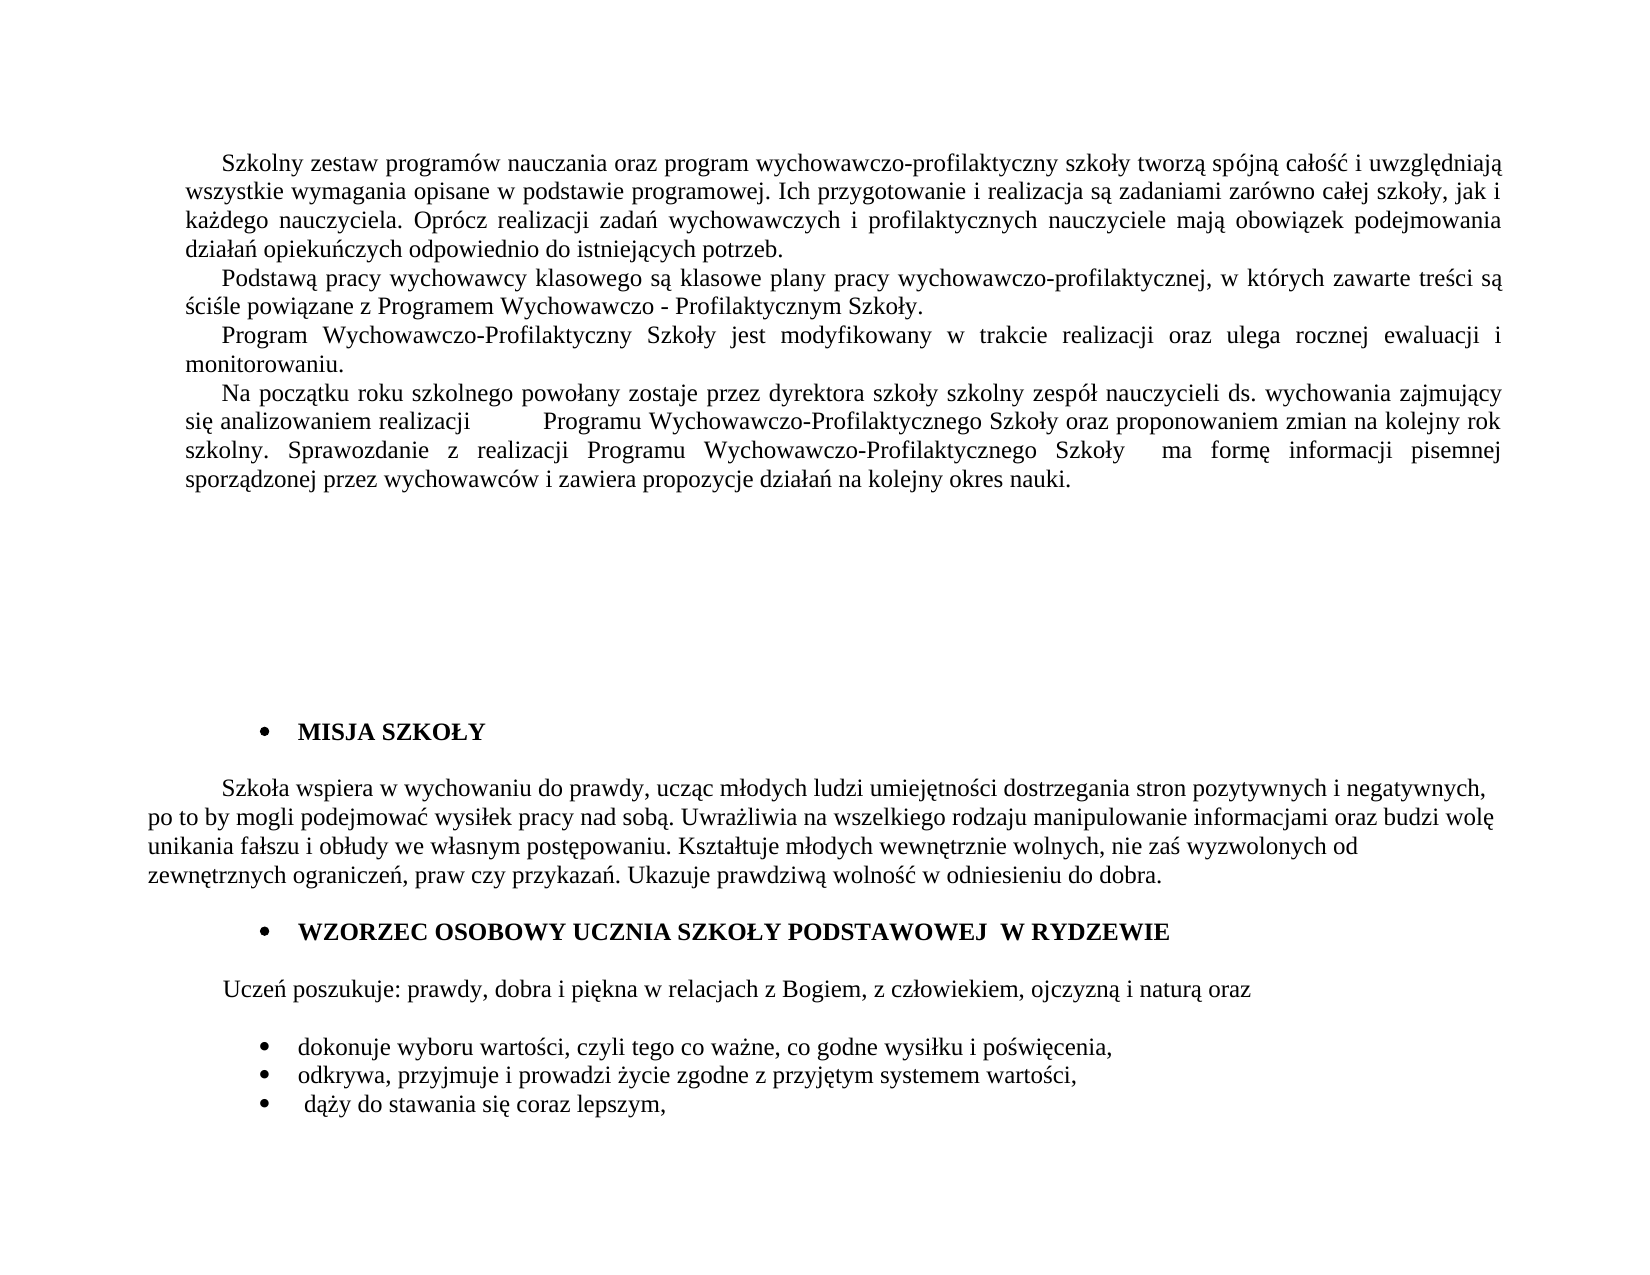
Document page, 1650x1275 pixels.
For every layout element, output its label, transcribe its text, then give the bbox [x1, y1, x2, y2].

text Program Wychowawczo-Profilaktyczny Szkoły jest modyfikowany w trakcie realizacji oraz ulega rocznej ewaluacji i monitorowaniu. [185, 320, 1502, 378]
text Podstawą pracy wychowawcy klasowego są klasowe plany pracy wychowawczo-profilaktycznej, w których zawarte treści są ściśle powiązane z Programem Wychowawczo - Profilaktycznym Szkoły. [185, 263, 1502, 320]
list odkrywa, przyjmuje i prowadzi życie zgodne z przyjętym systemem wartości, [260, 1060, 1502, 1089]
text Szkolny zestaw programów nauczania oraz program wychowawczo-profilaktyczny szkoły tworzą spójną całość i uwzględniają wszystkie wymagania opisane w podstawie programowej. Ich przygotowanie i realizacja są zadaniami zarówno całej szkoły, jak i każdego nauczyciela. Oprócz realizacji zadań wychowawczych i profilaktycznych nauczyciele mają obowiązek podejmowania działań opiekuńczych odpowiednio do istniejących potrzeb. [185, 148, 1502, 263]
text Uczeń poszukuje: prawdy, dobra i piękna w relacjach z Bogiem, z człowiekiem, ojczyzną i naturą oraz [223, 974, 1502, 1003]
text Na początku roku szkolnego powołany zostaje przez dyrektora szkoły szkolny zespół nauczycieli ds. wychowania zajmujący się analizowaniem realizacji Programu Wychowawczo-Profilaktycznego Szkoły oraz proponowaniem zmian na kolejny rok szkolny. Sprawozdanie z realizacji Programu Wychowawczo-Profilaktycznego Szkoły ma formę informacji pisemnej sporządzonej przez wychowawców i zawiera propozycje działań na kolejny okres nauki. [185, 378, 1502, 493]
list MISJA SZKOŁY [260, 717, 1502, 746]
list dokonuje wyboru wartości, czyli tego co ważne, co godne wysiłku i poświęcenia, [260, 1032, 1502, 1060]
text Szkoła wspiera w wychowaniu do prawdy, ucząc młodych ludzi umiejętności dostrzegania stron pozytywnych i negatywnych, po to by mogli podejmować wysiłek pracy nad sobą. Uwrażliwia na wszelkiego rodzaju manipulowanie informacjami oraz budzi wolę unikania fałszu i obłudy we własnym postępowaniu. Kształtuje młodych wewnętrznie wolnych, nie zaś wyzwolonych od zewnętrznych ograniczeń, praw czy przykazań. Ukazuje prawdziwą wolność w odniesieniu do dobra. [148, 773, 1502, 888]
list dąży do stawania się coraz lepszym, [260, 1089, 1502, 1118]
list WZORZEC OSOBOWY UCZNIA SZKOŁY PODSTAWOWEJ W RYDZEWIE [260, 917, 1502, 945]
